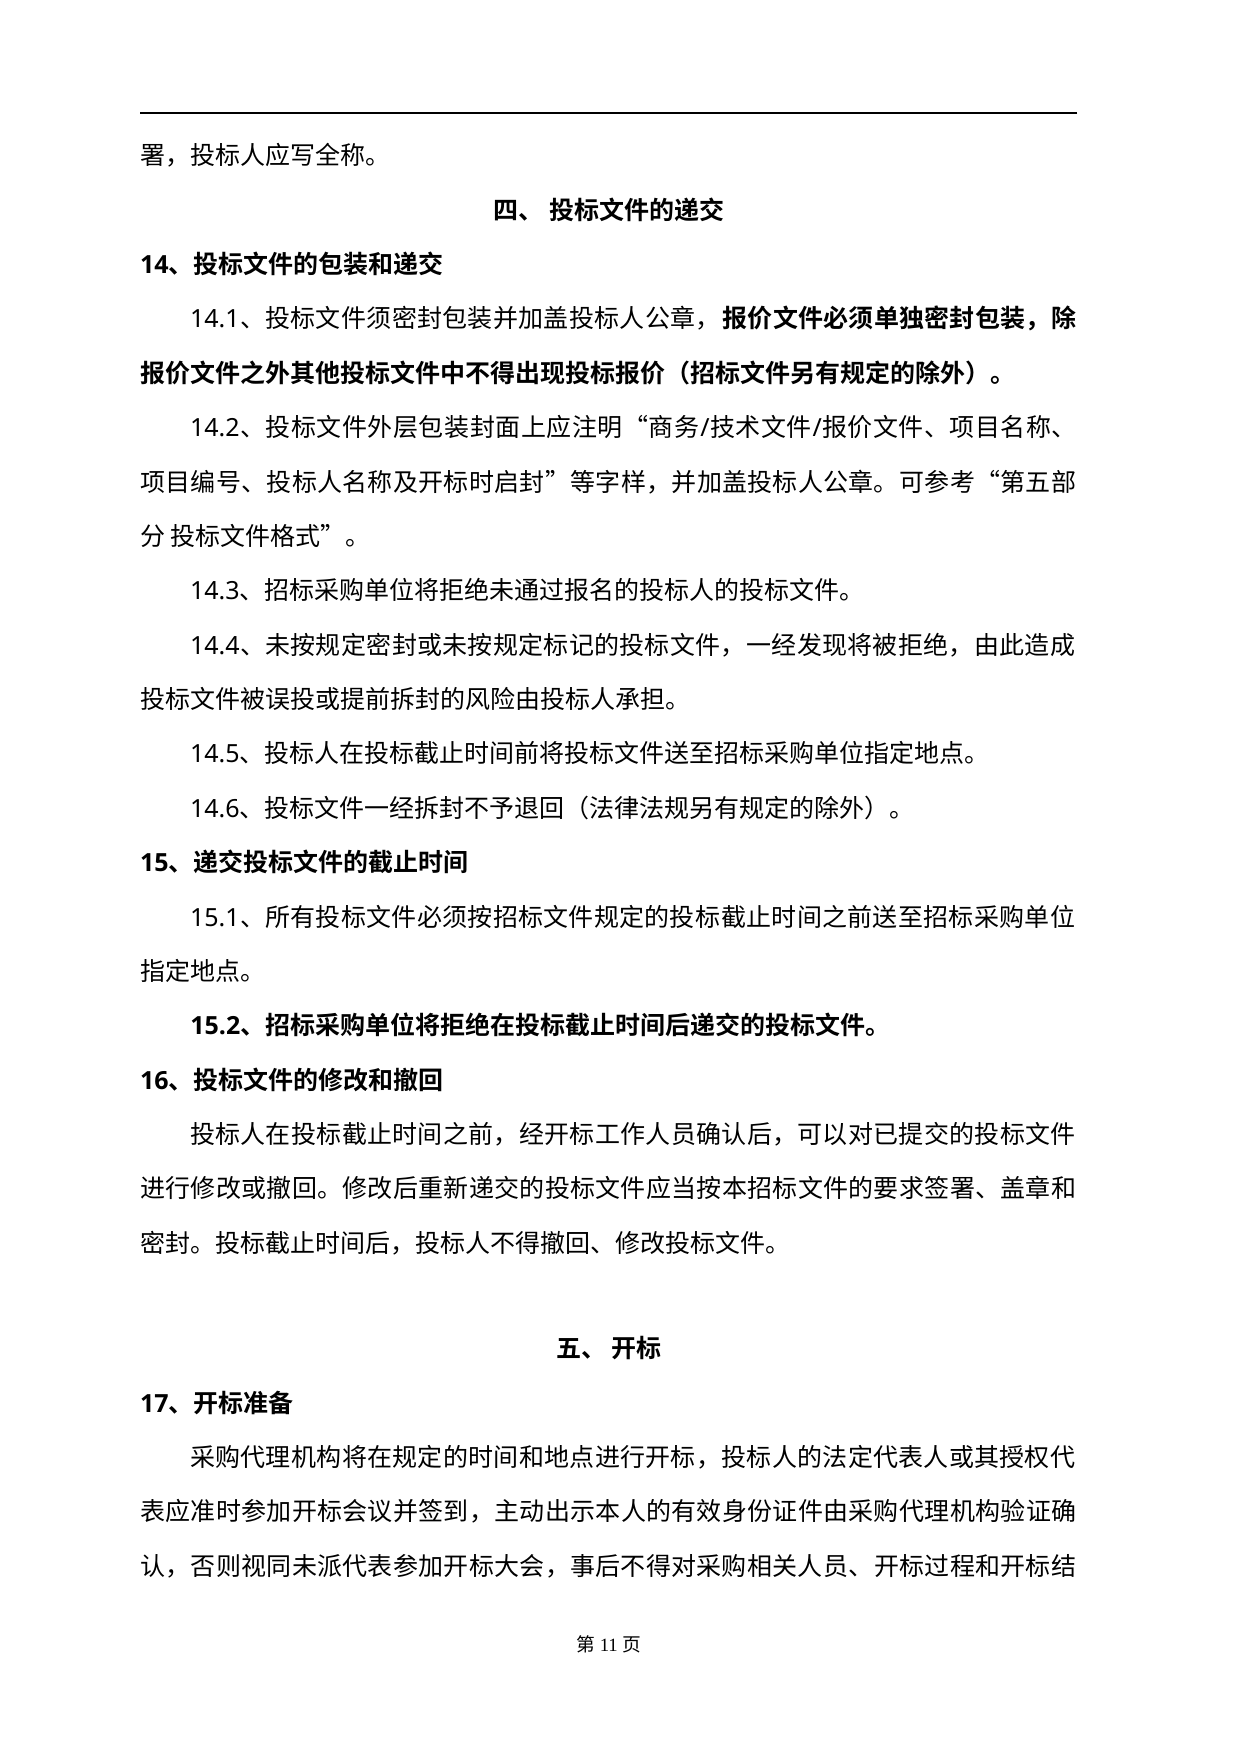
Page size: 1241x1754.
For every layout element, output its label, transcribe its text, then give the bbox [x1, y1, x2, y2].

text 14.6、投标文件一经拆封不予退回（法律法规另有规定的除外）。 [140, 788, 1077, 824]
text 14、投标文件的包装和递交 [140, 244, 1077, 281]
text 15.2、招标采购单位将拒绝在投标截止时间后递交的投标文件。 [140, 1006, 1077, 1042]
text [140, 136, 1077, 172]
text 16、投标文件的修改和撤回 [140, 1060, 1077, 1096]
text 四、 投标文件的递交 [140, 190, 1077, 226]
text 14.4、未按规定密封或未按规定标记的投标文件，一经发现将被拒绝，由此造成投标文件被误投或提前拆封的风险由投标人承担。 [140, 625, 1077, 716]
text 14.3、招标采购单位将拒绝未通过报名的投标人的投标文件。 [140, 571, 1077, 607]
text 15、递交投标文件的截止时间 [140, 843, 1077, 879]
text 五、 开标 [140, 1329, 1077, 1365]
text 投标人在投标截止时间之前，经开标工作人员确认后，可以对已提交的投标文件进行修改或撤回。修改后重新递交的投标文件应当按本招标文件的要求签署、盖章和密封。投标截止时间后，投标人不得撤回、修改投标文件。 [140, 1114, 1077, 1259]
text 17、开标准备 [140, 1383, 1077, 1419]
text 15.1、所有投标文件必须按招标文件规定的投标截止时间之前送至招标采购单位指定地点。 [140, 897, 1077, 988]
text 14.5、投标人在投标截止时间前将投标文件送至招标采购单位指定地点。 [140, 734, 1077, 770]
text 14.2、投标文件外层包装封面上应注明“商务/技术文件/报价文件、项目名称、项目编号、投标人名称及开标时启封”等字样，并加盖投标人公章。可参考“第五部分 投标文件格式”。 [140, 408, 1077, 553]
text 14.1、投标文件须密封包装并加盖投标人公章，报价文件必须单独密封包装，除报价文件之外其他投标文件中不得出现投标报价（招标文件另有规定的除外）。 [140, 299, 1077, 389]
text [140, 1437, 1077, 1582]
